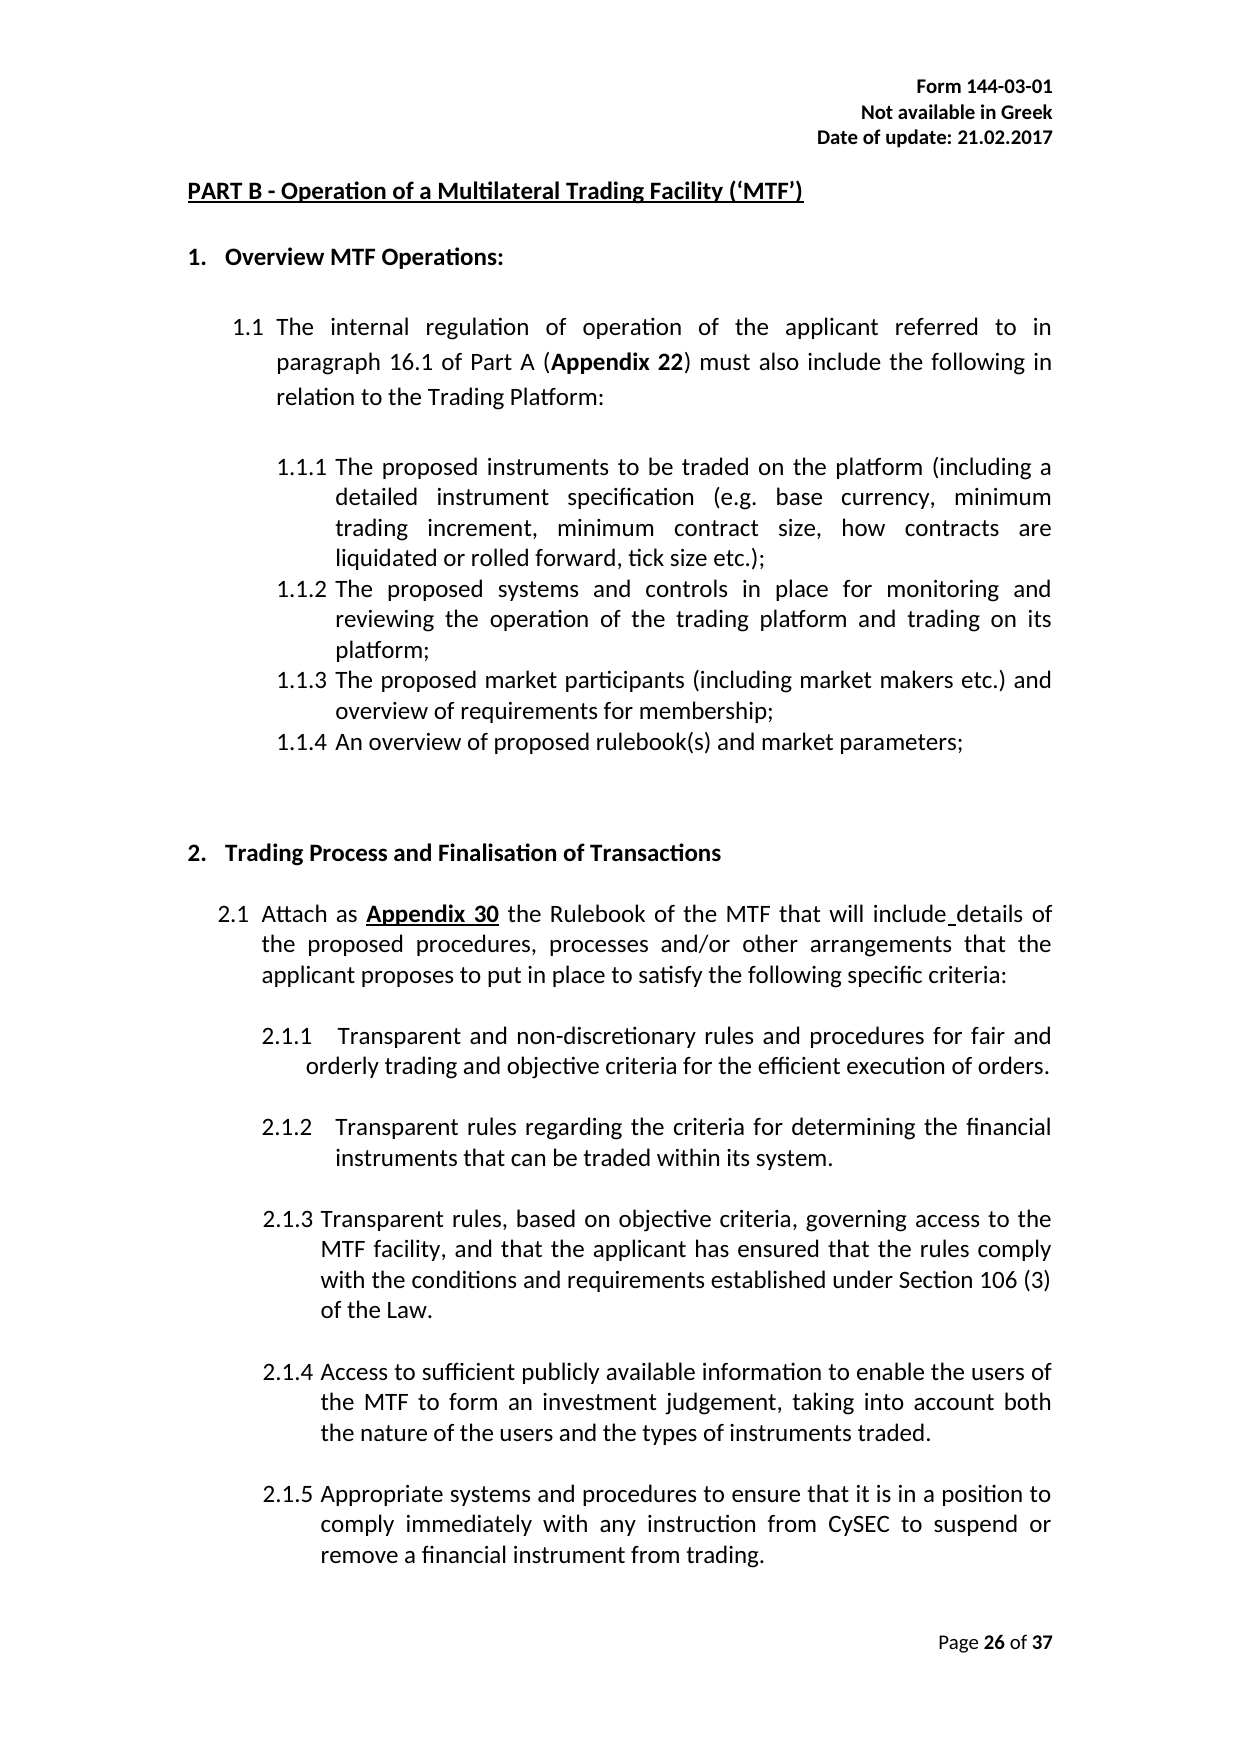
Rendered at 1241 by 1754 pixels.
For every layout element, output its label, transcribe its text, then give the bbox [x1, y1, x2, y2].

text 2.1.4 Access to sufficient publicly available information to enable the users of the MTF to form an investment judgement, taking into account both the nature of the users and the types of instruments traded. [262, 1356, 1053, 1447]
text 2.1.5 Appropriate systems and procedures to ensure that it is in a position to comply immediately with any instruction from CySEC to suspend or remove a financial instrument from trading. [262, 1478, 1053, 1569]
text 2.1.2 Transparent rules regarding the criteria for determining the financial instruments that can be traded within its system. [187, 1112, 1053, 1173]
text 1.1.1 The proposed instruments to be traded on the platform (including a detailed instrument specification (e.g. base currency, minimum trading increment, minimum contract size, how contracts are liquidated or rolled forward, tick size etc.); [276, 451, 1053, 573]
list Trading Process and Finalisation of Transactions [187, 837, 1053, 867]
list Overview MTF Operations: [187, 241, 1053, 271]
text 1.1.3 The proposed market participants (including market makers etc.) and overview of requirements for membership; [276, 664, 1053, 726]
text 2.1.3 Transparent rules, based on objective criteria, governing access to the MTF facility, and that the applicant has ensured that the rules comply with the conditions and requirements established under Section 106 (3) of the Law. [262, 1203, 1053, 1325]
text 2.1 Attach as Appendix 30 the Rulebook of the MTF that will include details of the proposed procedures, processes and/or other arrangements that the applicant proposes to put in place to satisfy the following specific criteria: [217, 898, 1053, 989]
text 2.1.1 Transparent and non-discretionary rules and procedures for fair and orderly trading and objective criteria for the efficient execution of orders. [187, 1020, 1053, 1081]
text PART B - Operation of a Multilateral Trading Facility (‘MTF’) [187, 175, 1053, 206]
text 1.1.2 The proposed systems and controls in place for monitoring and reviewing the operation of the trading platform and trading on its platform; [276, 573, 1053, 664]
text 1.1.4 An overview of proposed rulebook(s) and market parameters; [276, 726, 1053, 756]
text 1.1 The internal regulation of operation of the applicant referred to in paragraph 16.1 of Part A (Appendix 22) must also include the following in relation to the Trading Platform: [232, 311, 1053, 411]
